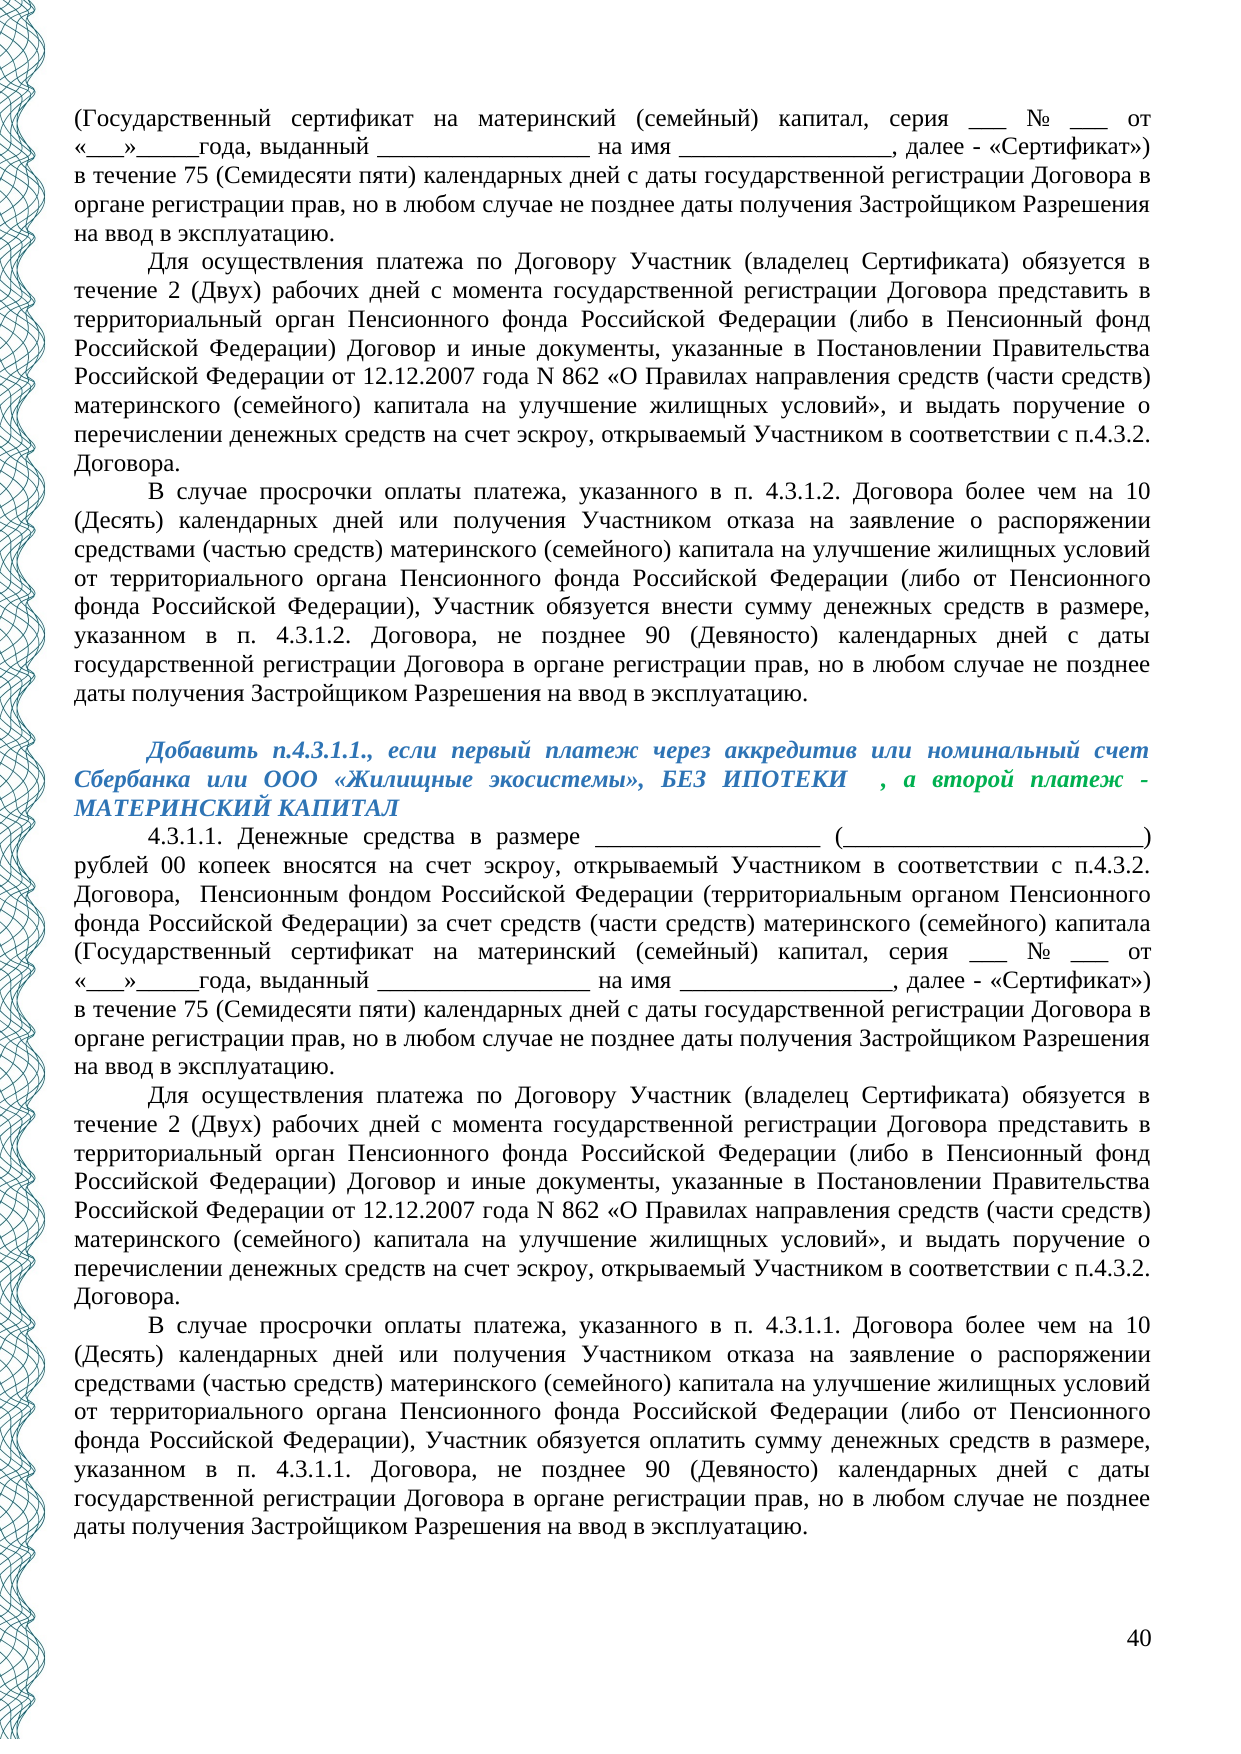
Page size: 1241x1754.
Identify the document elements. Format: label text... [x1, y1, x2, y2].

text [74, 103, 1152, 246]
text Добавить п.4.3.1.1., если первый платеж через аккредитив или номинальный счет Сбербанка или ООО «Жилищные экосистемы», БЕЗ ИПОТЕКИ , а второй платеж - МАТЕРИНСКИЙ КАПИТАЛ [74, 735, 1152, 821]
picture [0, 0, 1241, 1739]
text В случае просрочки оплаты платежа, указанного в п. 4.3.1.1. Договора более чем на 10 (Десять) календарных дней или получения Участником отказа на заявление о распоряжении средствами (частью средств) материнского (семейного) капитала на улучшение жилищных условий от территориального органа Пенсионного фонда Российской Федерации (либо от Пенсионного фонда Российской Федерации), Участник обязуется оплатить сумму денежных средств в размере, указанном в п. 4.3.1.1. Договора, не позднее 90 (Девяносто) календарных дней с даты государственной регистрации Договора в органе регистрации прав, но в любом случае не позднее даты получения Застройщиком Разрешения на ввод в эксплуатацию. [74, 1310, 1152, 1540]
text В случае просрочки оплаты платежа, указанного в п. 4.3.1.2. Договора более чем на 10 (Десять) календарных дней или получения Участником отказа на заявление о распоряжении средствами (частью средств) материнского (семейного) капитала на улучшение жилищных условий от территориального органа Пенсионного фонда Российской Федерации (либо от Пенсионного фонда Российской Федерации), Участник обязуется внести сумму денежных средств в размере, указанном в п. 4.3.1.2. Договора, не позднее 90 (Девяносто) календарных дней с даты государственной регистрации Договора в органе регистрации прав, но в любом случае не позднее даты получения Застройщиком Разрешения на ввод в эксплуатацию. [74, 476, 1152, 706]
text Для осуществления платежа по Договору Участник (владелец Сертификата) обязуется в течение 2 (Двух) рабочих дней с момента государственной регистрации Договора представить в территориальный орган Пенсионного фонда Российской Федерации (либо в Пенсионный фонд Российской Федерации) Договор и иные документы, указанные в Постановлении Правительства Российской Федерации от 12.12.2007 года N 862 «О Правилах направления средств (части средств) материнского (семейного) капитала на улучшение жилищных условий», и выдать поручение о перечислении денежных средств на счет эскроу, открываемый Участником в соответствии с п.4.3.2. Договора. [74, 246, 1152, 476]
text Для осуществления платежа по Договору Участник (владелец Сертификата) обязуется в течение 2 (Двух) рабочих дней с момента государственной регистрации Договора представить в территориальный орган Пенсионного фонда Российской Федерации (либо в Пенсионный фонд Российской Федерации) Договор и иные документы, указанные в Постановлении Правительства Российской Федерации от 12.12.2007 года N 862 «О Правилах направления средств (части средств) материнского (семейного) капитала на улучшение жилищных условий», и выдать поручение о перечислении денежных средств на счет эскроу, открываемый Участником в соответствии с п.4.3.2. Договора. [74, 1080, 1152, 1310]
text 4.3.1.1. Денежные средства в размере __________________ (________________________) рублей 00 копеек вносятся на счет эскроу, открываемый Участником в соответствии с п.4.3.2. Договора, Пенсионным фондом Российской Федерации (территориальным органом Пенсионного фонда Российской Федерации) за счет средств (части средств) материнского (семейного) капитала (Государственный сертификат на материнский (семейный) капитал, серия № от «___»_____года, выданный _________________ на имя _________________, далее - «Сертификат») в течение 75 (Семидесяти пяти) календарных дней с даты государственной регистрации Договора в органе регистрации прав, но в любом случае не позднее даты получения Застройщиком Разрешения на ввод в эксплуатацию. [74, 821, 1152, 1080]
